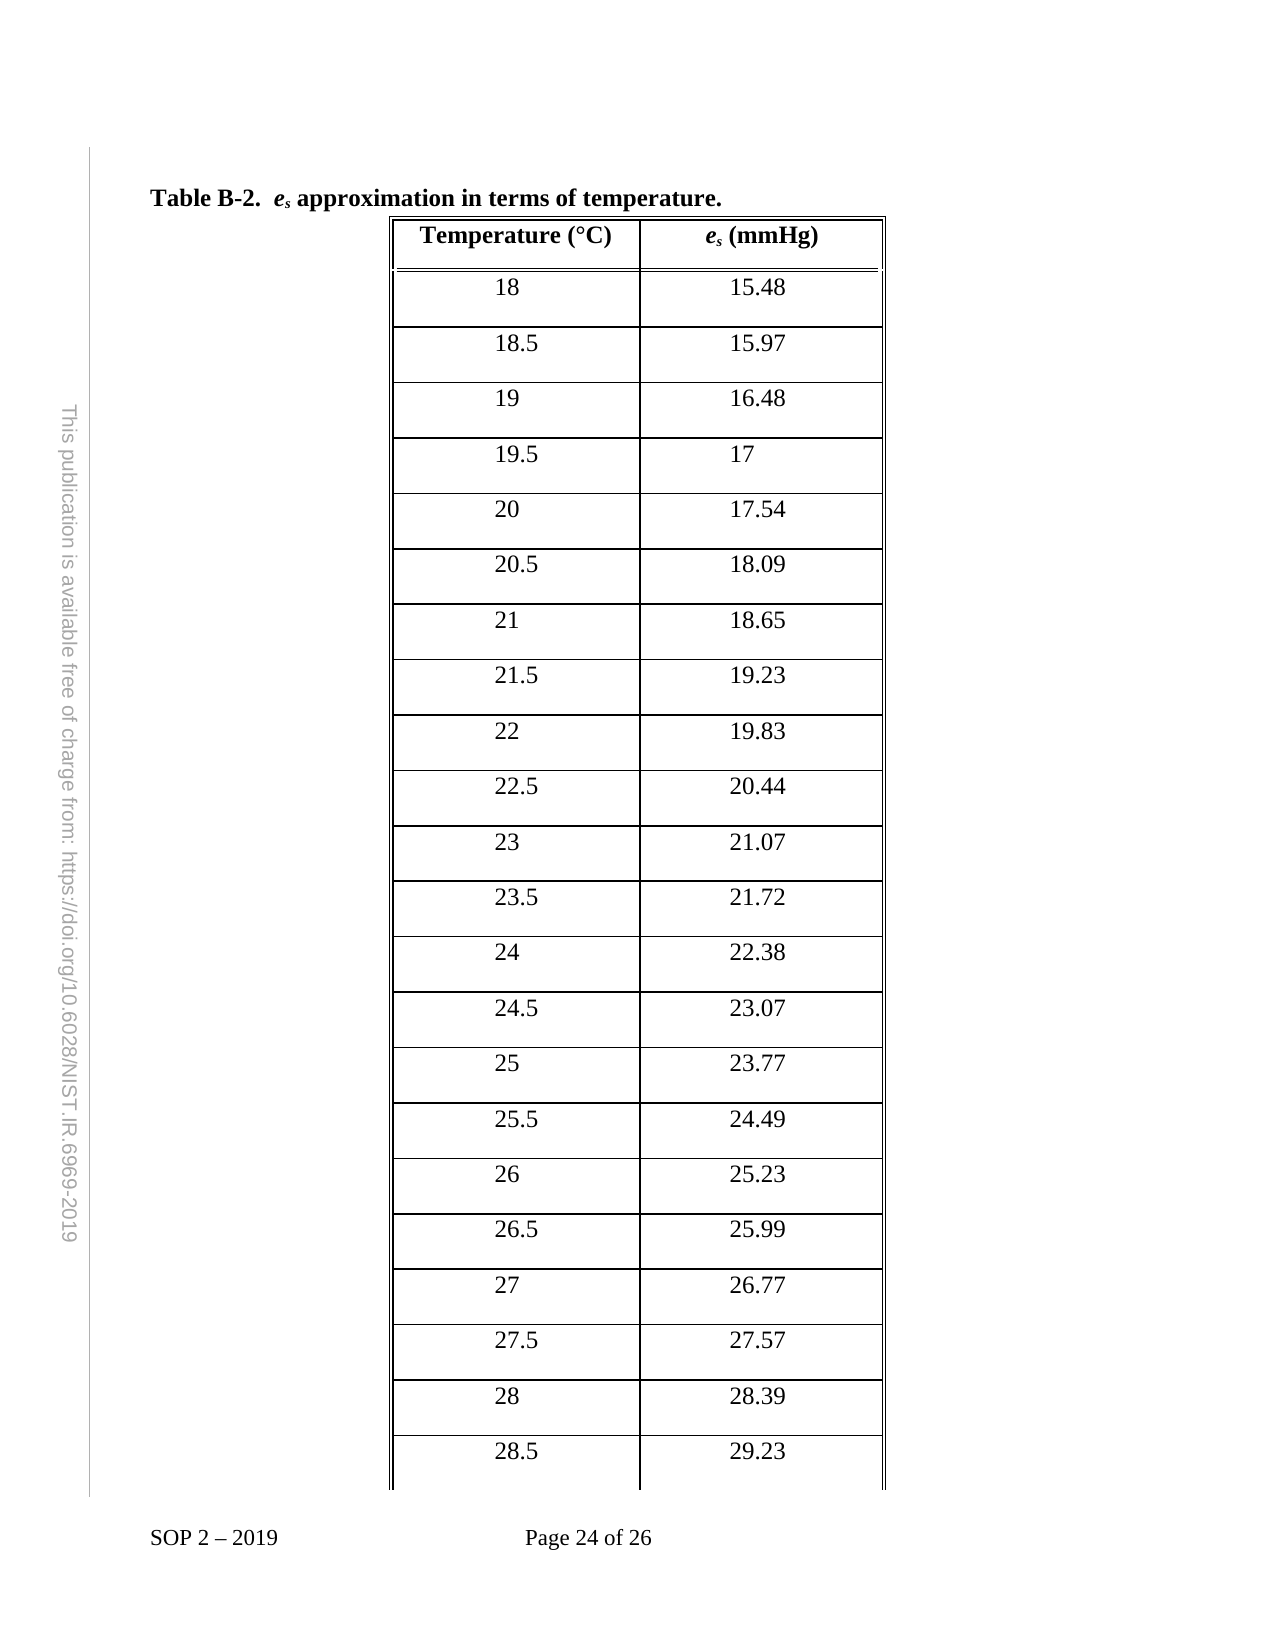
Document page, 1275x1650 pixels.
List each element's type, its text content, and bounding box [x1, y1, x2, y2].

table_cell 20.44 [641, 771, 882, 825]
table_cell 20.5 [394, 550, 639, 603]
table_cell 17 [641, 439, 882, 492]
table_cell 15.48 [641, 268, 884, 326]
table_cell 18 [391, 268, 639, 326]
table_cell 24.5 [394, 993, 639, 1047]
table_cell 21.5 [394, 660, 639, 714]
table_cell 18.65 [641, 605, 882, 659]
table_cell 24.49 [641, 1104, 882, 1157]
table_cell 21.72 [641, 882, 882, 936]
table_cell 28.5 [394, 1436, 639, 1490]
table_cell 28.39 [641, 1381, 882, 1434]
table_cell 27 [394, 1270, 639, 1324]
table_cell 26.77 [641, 1270, 882, 1324]
table_cell 19 [394, 383, 639, 437]
table_cell 25 [394, 1048, 639, 1102]
table_cell 25.5 [394, 1104, 639, 1157]
table_cell 23.77 [641, 1048, 882, 1102]
table_cell 20 [394, 494, 639, 548]
table_cell 26.5 [394, 1215, 639, 1268]
table_cell 25.23 [641, 1159, 882, 1213]
table_cell 29.23 [641, 1436, 882, 1490]
table_cell 25.99 [641, 1215, 882, 1268]
table_header es (mmHg) [641, 221, 882, 268]
table_cell 15.97 [641, 328, 882, 382]
table_cell 27.57 [641, 1325, 882, 1379]
table_cell 28 [394, 1381, 639, 1434]
table_cell 23.07 [641, 993, 882, 1047]
table_cell 21.07 [641, 827, 882, 880]
table_cell 19.23 [641, 660, 882, 714]
table_cell 23 [394, 827, 639, 880]
table_cell 21 [394, 605, 639, 659]
table_cell 17.54 [641, 494, 882, 548]
table_cell 22.38 [641, 937, 882, 991]
table_cell 16.48 [641, 383, 882, 437]
table_cell 24 [394, 937, 639, 991]
table_header Temperature (°C) [394, 221, 639, 268]
table_cell 27.5 [394, 1325, 639, 1379]
table_cell 18.09 [641, 550, 882, 603]
text Table B-2. es approximation in terms of temperature. [150, 183, 1125, 211]
table_cell 22.5 [394, 771, 639, 825]
table_cell 19.5 [394, 439, 639, 492]
table_cell 22 [394, 716, 639, 769]
table_cell 19.83 [641, 716, 882, 769]
table_cell 18.5 [394, 328, 639, 382]
table_cell 26 [394, 1159, 639, 1213]
table_cell 23.5 [394, 882, 639, 936]
